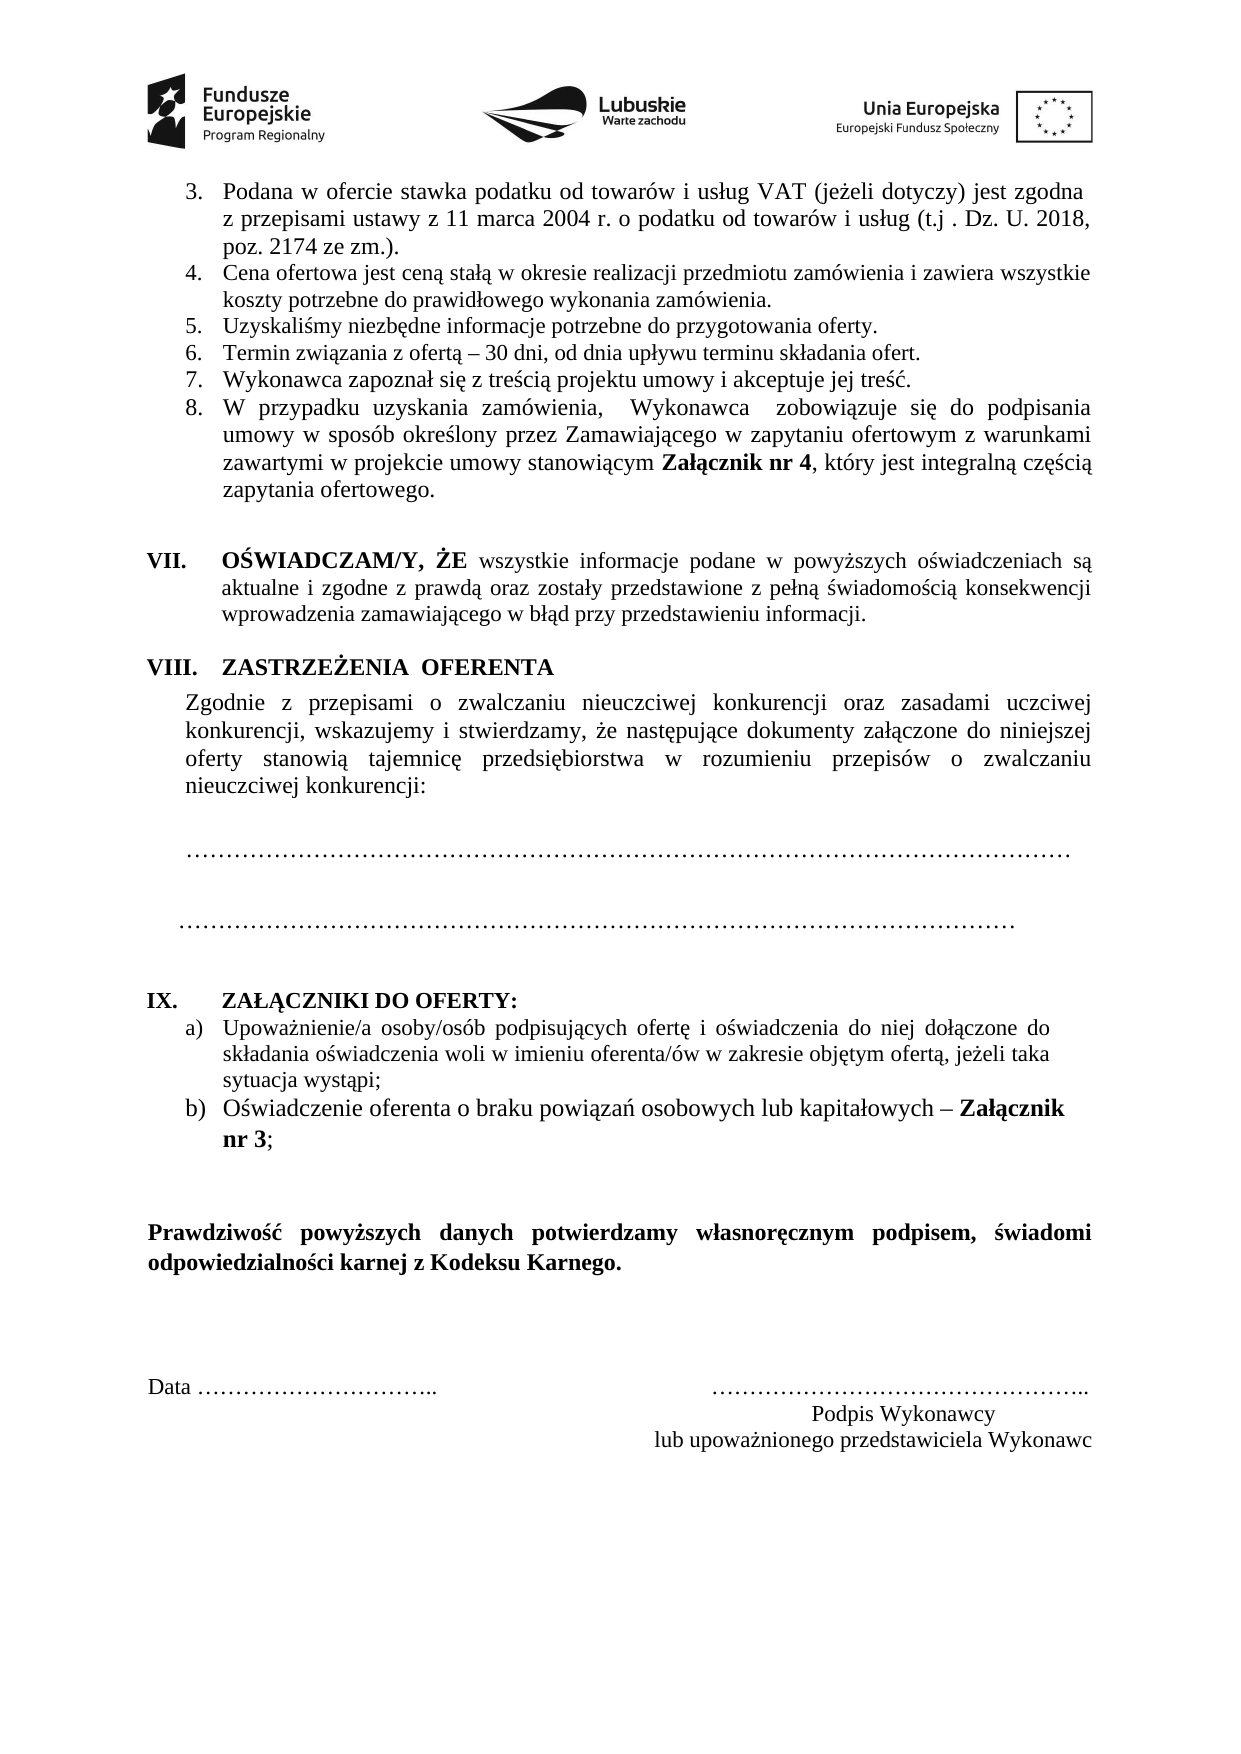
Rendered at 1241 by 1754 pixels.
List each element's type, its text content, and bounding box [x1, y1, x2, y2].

list Wykonawca zapoznał się z treścią projektu umowy i akceptuje jej treść. [185, 365, 1093, 392]
list Uzyskaliśmy niezbędne informacje potrzebne do przygotowania oferty. [185, 312, 1051, 338]
text Podpis Wykonawcy [738, 1399, 1093, 1426]
text Zgodnie z przepisami o zwalczaniu nieuczciwej konkurencji oraz zasadami uczciwej konkurencji, wskazujemy i stwierdzamy, że następujące dokumenty załączone do niniejszej oferty stanowią tajemnicę przedsiębiorstwa w rozumieniu przepisów o zwalczaniu nieuczciwej konkurencji: [185, 688, 1093, 799]
text ………………………………………………………………………………………………… [185, 835, 1093, 862]
list OŚWIADCZAM/Y, ŻE wszystkie informacje podane w powyższych oświadczeniach są aktualne i zgodne z prawdą oraz zostały przedstawione z pełną świadomością konsekwencji wprowadzenia zamawiającego w błąd przy przedstawieniu informacji. [146, 546, 1093, 626]
list ZAŁĄCZNIKI DO OFERTY: [146, 987, 1051, 1014]
list Podana w ofercie stawka podatku od towarów i usług VAT (jeżeli dotyczy) jest zgodna z przepisami ustawy z 11 marca 2004 r. o podatku od towarów i usług (t.j . Dz. U. 2018, poz. 2174 ze zm.). [185, 177, 1093, 259]
text Prawdziwość powyższych danych potwierdzamy własnoręcznym podpisem, świadomi odpowiedzialności karnej z Kodeksu Karnego. [148, 1218, 1093, 1275]
text lub upoważnionego przedstawiciela Wykonawc [148, 1426, 1093, 1452]
list Oświadczenie oferenta o braku powiązań osobowych lub kapitałowych – Załącznik nr 3; [185, 1093, 1093, 1152]
list ZASTRZEŻENIA OFERENTA [146, 653, 1093, 680]
text …………………………………………………………………………………………… [148, 906, 1093, 934]
list Upoważnienie/a osoby/osób podpisujących ofertę i oświadczenia do niej dołączone do składania oświadczenia woli w imieniu oferenta/ów w zakresie objętym ofertą, jeżeli taka sytuacja wystąpi; [185, 1014, 1051, 1093]
picture [147, 73, 1093, 149]
list W przypadku uzyskania zamówienia, Wykonawca zobowiązuje się do podpisania umowy w sposób określony przez Zamawiającego w zapytaniu ofertowym z warunkami zawartymi w projekcie umowy stanowiącym Załącznik nr 4, który jest integralną częścią zapytania ofertowego. [185, 392, 1093, 503]
list Cena ofertowa jest ceną stałą w okresie realizacji przedmiotu zamówienia i zawiera wszystkie koszty potrzebne do prawidłowego wykonania zamówienia. [185, 259, 1093, 312]
text Data ………………………….. ………………………………………….. [148, 1373, 1093, 1399]
list Termin związania z ofertą – 30 dni, od dnia upływu terminu składania ofert. [185, 338, 1051, 365]
